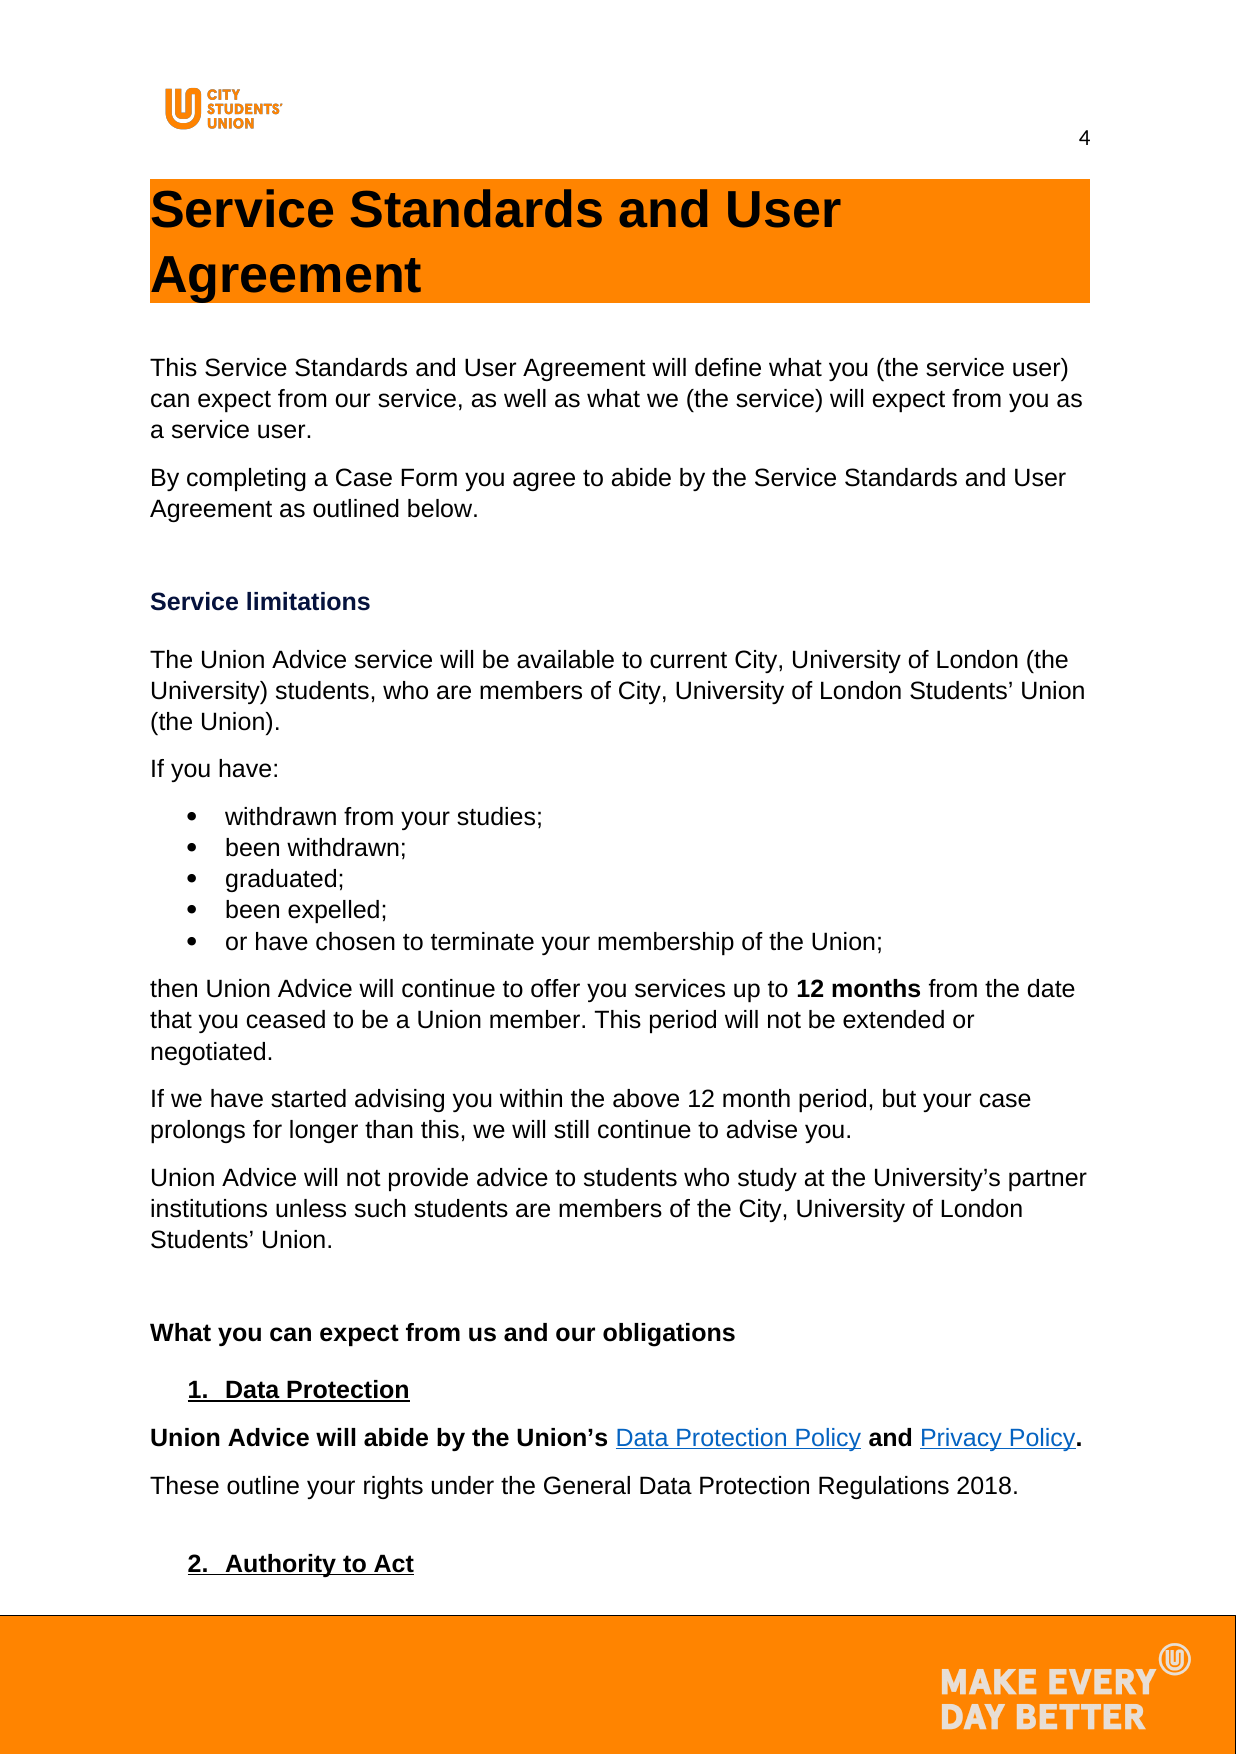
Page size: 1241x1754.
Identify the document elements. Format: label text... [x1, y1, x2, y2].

subtitle What you can expect from us and our obligations [150, 1318, 1090, 1375]
text The Union Advice service will be available to current City, University of London (the University) students, who are members of City, University of London Students’ Union (the Union). [150, 644, 1090, 735]
text If you have: [150, 754, 1090, 783]
subtitle Service Standards and User Agreement [150, 179, 1090, 303]
picture [150, 73, 298, 145]
list been expelled; [187, 896, 1090, 924]
text These outline your rights under the General Data Protection Regulations 2018. [150, 1471, 1090, 1530]
text This Service Standards and User Agreement will define what you (the service user) can expect from our service, as well as what we (the service) will expect from you as a service user. [150, 353, 1090, 444]
text By completing a Case Form you agree to abide by the Service Standards and User Agreement as outlined below. [150, 463, 1090, 523]
text If we have started advising you within the above 12 month period, but your case prolongs for longer than this, we will still continue to advise you. [150, 1084, 1090, 1144]
list been withdrawn; [187, 833, 1090, 862]
text then Union Advice will continue to offer you services up to 12 months from the date that you ceased to be a Union member. This period will not be extended or negotiated. [150, 974, 1090, 1065]
list graduated; [187, 864, 1090, 893]
picture [920, 1622, 1215, 1750]
list Authority to Act [187, 1549, 1090, 1577]
subtitle Service limitations [150, 587, 1090, 644]
text Union Advice will abide by the Union’s Data Protection Policy and Privacy Policy. [150, 1423, 1090, 1452]
list withdrawn from your studies; [187, 802, 1090, 831]
list or have chosen to terminate your membership of the Union; [187, 927, 1090, 956]
text Union Advice will not provide advice to students who study at the University’s partner institutions unless such students are members of the City, University of London Students’ Union. [150, 1163, 1090, 1254]
list Data Protection [187, 1375, 1090, 1404]
